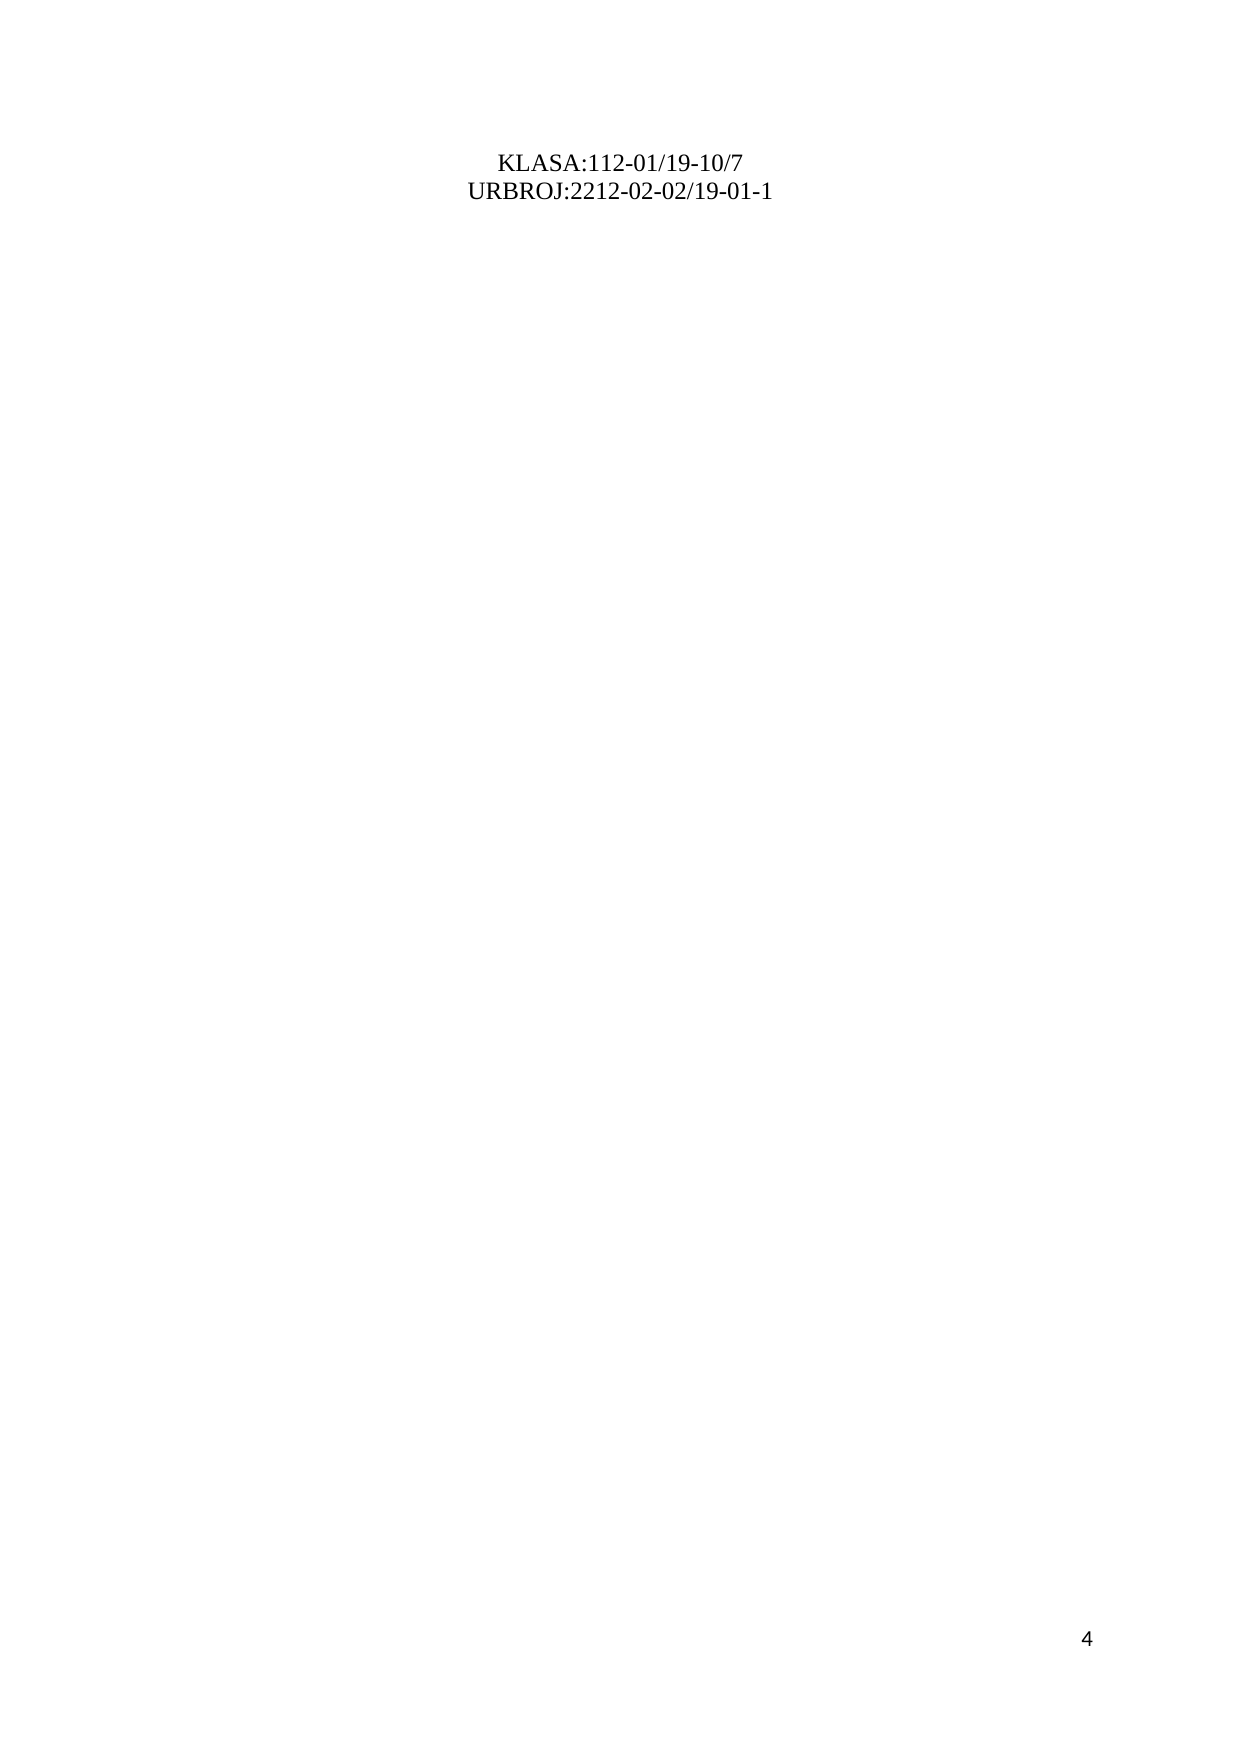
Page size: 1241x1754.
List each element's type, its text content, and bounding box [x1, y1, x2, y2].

text KLASA:112-01/19-10/7 URBROJ:2212-02-02/19-01-1 [148, 148, 1093, 233]
